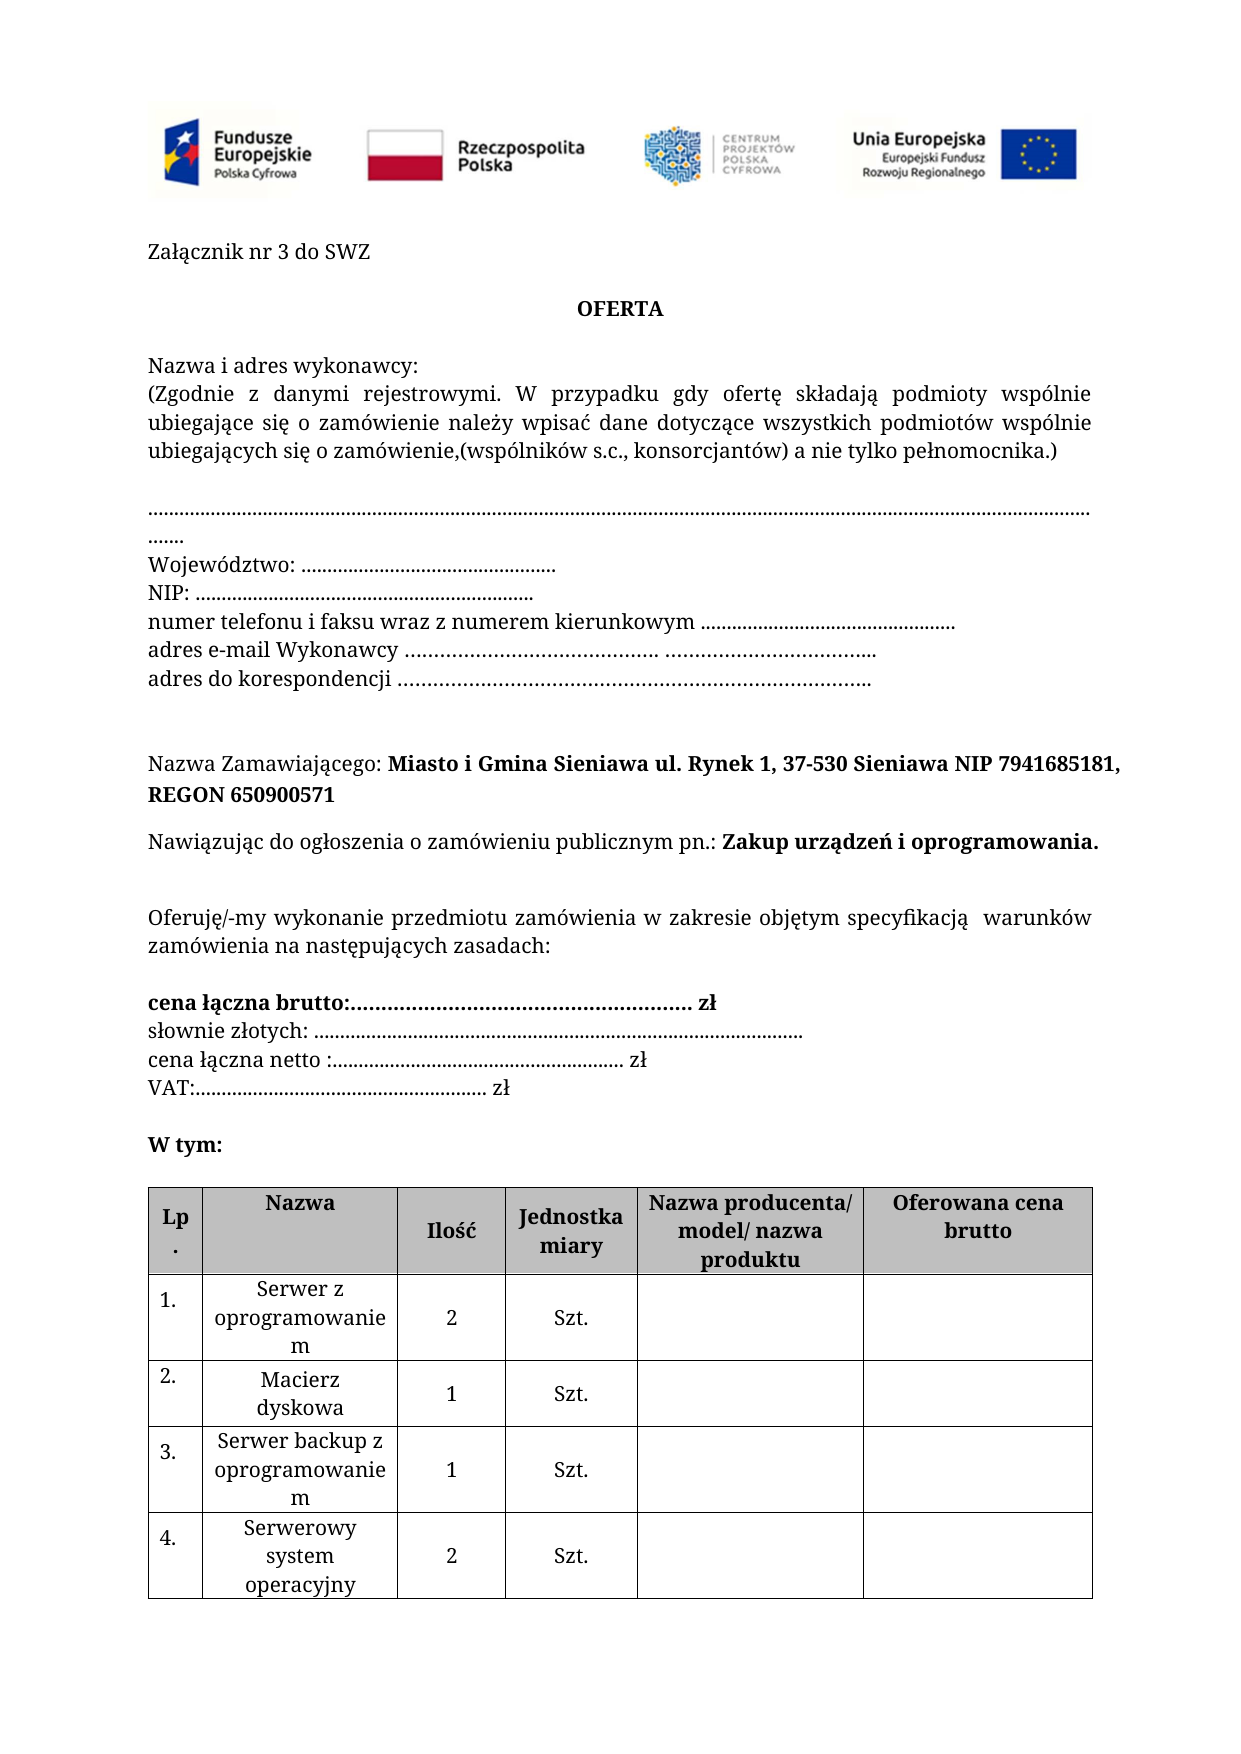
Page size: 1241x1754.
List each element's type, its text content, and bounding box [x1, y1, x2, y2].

table_cell Serwer backup z oprogramowaniem [203, 1427, 397, 1512]
table_header Oferowana cena brutto [864, 1188, 1092, 1273]
text Nawiązując do ogłoszenia o zamówieniu publicznym pn.: Zakup urządzeń i oprogramowania. [148, 827, 1122, 856]
table_cell [638, 1361, 863, 1426]
text (Zgodnie z danymi rejestrowymi. W przypadku gdy ofertę składają podmioty wspólnie ubiegające się o zamówienie należy wpisać dane dotyczące wszystkich podmiotów wspólnie ubiegających się o zamówienie,(wspólników s.c., konsorcjantów) a nie tylko pełnomocnika.) [148, 379, 1093, 465]
table_cell 2 [398, 1513, 505, 1598]
table_cell [149, 1513, 202, 1598]
table_cell [638, 1513, 863, 1598]
table_cell [864, 1275, 1092, 1360]
table_cell [149, 1361, 202, 1426]
table_cell [149, 1275, 202, 1360]
table_cell [638, 1427, 863, 1512]
table_cell [864, 1513, 1092, 1598]
text cena łączna netto :........................................................ zł [148, 1045, 1093, 1073]
text OFERTA [148, 294, 1093, 323]
text Załącznik nr 3 do SWZ [148, 237, 1093, 266]
text adres do korespondencji …………………………………………………………………….. [148, 664, 1093, 692]
text Nazwa i adres wykonawcy: [148, 351, 1093, 379]
picture [147, 101, 1093, 209]
table_header Jednostka miary [506, 1188, 637, 1273]
table_cell Szt. [506, 1361, 637, 1426]
table_cell 2 [398, 1275, 505, 1360]
table_header Ilość [398, 1188, 505, 1273]
table_cell [638, 1275, 863, 1360]
table_cell Serwer z oprogramowaniem [203, 1275, 397, 1360]
table_cell Serwerowy system operacyjny [203, 1513, 397, 1598]
text adres e-mail Wykonawcy ……………………………………. ……………………………... [148, 635, 1093, 664]
text W tym: [148, 1130, 1093, 1159]
table_cell Szt. [506, 1427, 637, 1512]
text Nazwa Zamawiającego: Miasto i Gmina Sieniawa ul. Rynek 1, 37-530 Sieniawa NIP 7941685181, REGON 650900571 [148, 749, 1122, 808]
text słownie złotych: .............................................................................................. [148, 1017, 1093, 1045]
table_header Nazwa [203, 1188, 397, 1273]
text ............................................................................................................................................................................................ [148, 493, 1093, 550]
text Województwo: ................................................. [148, 550, 1093, 578]
table_cell Macierz dyskowa [203, 1361, 397, 1426]
text Oferuję/-my wykonanie przedmiotu zamówienia w zakresie objętym specyfikacją warunków zamówienia na następujących zasadach: [148, 903, 1093, 960]
table_header Lp. [149, 1188, 202, 1273]
table_header Nazwa producenta/ model/ nazwa produktu [638, 1188, 863, 1273]
table_cell [864, 1427, 1092, 1512]
text numer telefonu i faksu wraz z numerem kierunkowym ................................................. [148, 607, 1093, 635]
table_cell 1 [398, 1361, 505, 1426]
text NIP: ................................................................. [148, 578, 1093, 607]
table_cell [149, 1427, 202, 1512]
table_cell [864, 1361, 1092, 1426]
table_cell 1 [398, 1427, 505, 1512]
text VAT:........................................................ zł [148, 1073, 1093, 1102]
text cena łączna brutto:........................................................ zł [148, 988, 1093, 1017]
table_cell Szt. [506, 1513, 637, 1598]
table_cell Szt. [506, 1275, 637, 1360]
